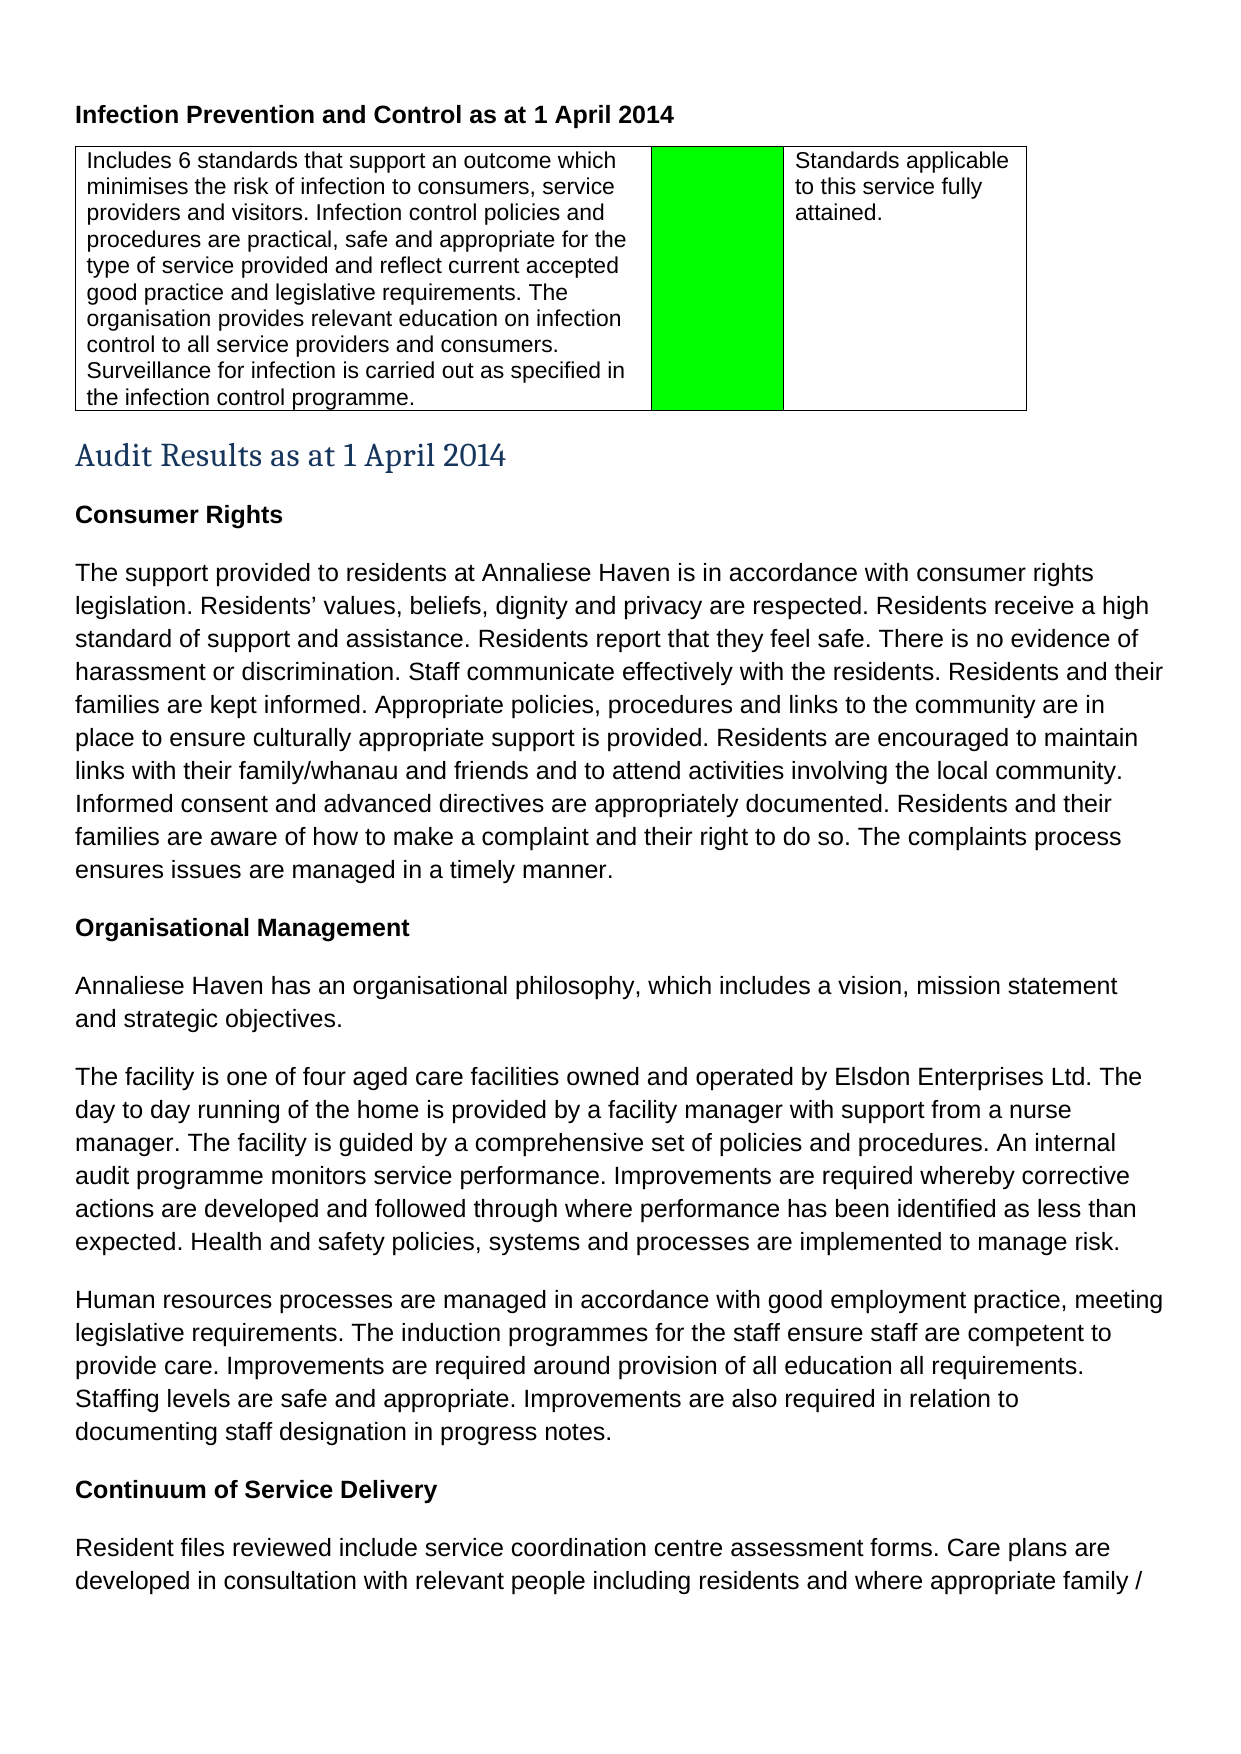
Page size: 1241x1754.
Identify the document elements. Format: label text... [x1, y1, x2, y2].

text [75, 1533, 1165, 1595]
table_header [652, 147, 783, 410]
subtitle Infection Prevention and Control as at 1 April 2014 [75, 100, 1165, 129]
text The facility is one of four aged care facilities owned and operated by Elsdon Enterprises Ltd. The day to day running of the home is provided by a facility manager with support from a nurse manager. The facility is guided by a comprehensive set of policies and procedures. An internal audit programme monitors service performance. Improvements are required whereby corrective actions are developed and followed through where performance has been identified as less than expected. Health and safety policies, systems and processes are implemented to manage risk. [75, 1062, 1165, 1256]
subtitle Organisational Management [75, 913, 1165, 942]
subtitle Consumer Rights [75, 499, 1165, 528]
text Human resources processes are managed in accordance with good employment practice, meeting legislative requirements. The induction programmes for the staff ensure staff are competent to provide care. Improvements are required around provision of all education all requirements. Staffing levels are safe and appropriate. Improvements are also required in relation to documenting staff designation in progress notes. [75, 1285, 1165, 1446]
text The support provided to residents at Annaliese Haven is in accordance with consumer rights legislation. Residents’ values, beliefs, dignity and privacy are respected. Residents receive a high standard of support and assistance. Residents report that they feel safe. There is no evidence of harassment or discrimination. Staff communicate effectively with the residents. Residents and their families are kept informed. Appropriate policies, procedures and links to the community are in place to ensure culturally appropriate support is provided. Residents are encouraged to maintain links with their family/whanau and friends and to attend activities involving the local community. Informed consent and advanced directives are appropriately documented. Residents and their families are aware of how to make a complaint and their right to do so. The complaints process ensures issues are managed in a timely manner. [75, 558, 1165, 883]
subtitle Audit Results as at 1 April 2014 [75, 436, 1165, 474]
text Annaliese Haven has an organisational philosophy, which includes a vision, mission statement and strategic objectives. [75, 971, 1165, 1033]
subtitle Continuum of Service Delivery [75, 1475, 1165, 1504]
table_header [784, 147, 1026, 410]
table_header Includes 6 standards that support an outcome which minimises the risk of infection to consumers, service providers and visitors. Infection control policies and procedures are practical, safe and appropriate for the type of service provided and reflect current accepted good practice and legislative requirements. The organisation provides relevant education on infection control to all service providers and consumers. Surveillance for infection is carried out as specified in the infection control programme. [76, 147, 651, 410]
